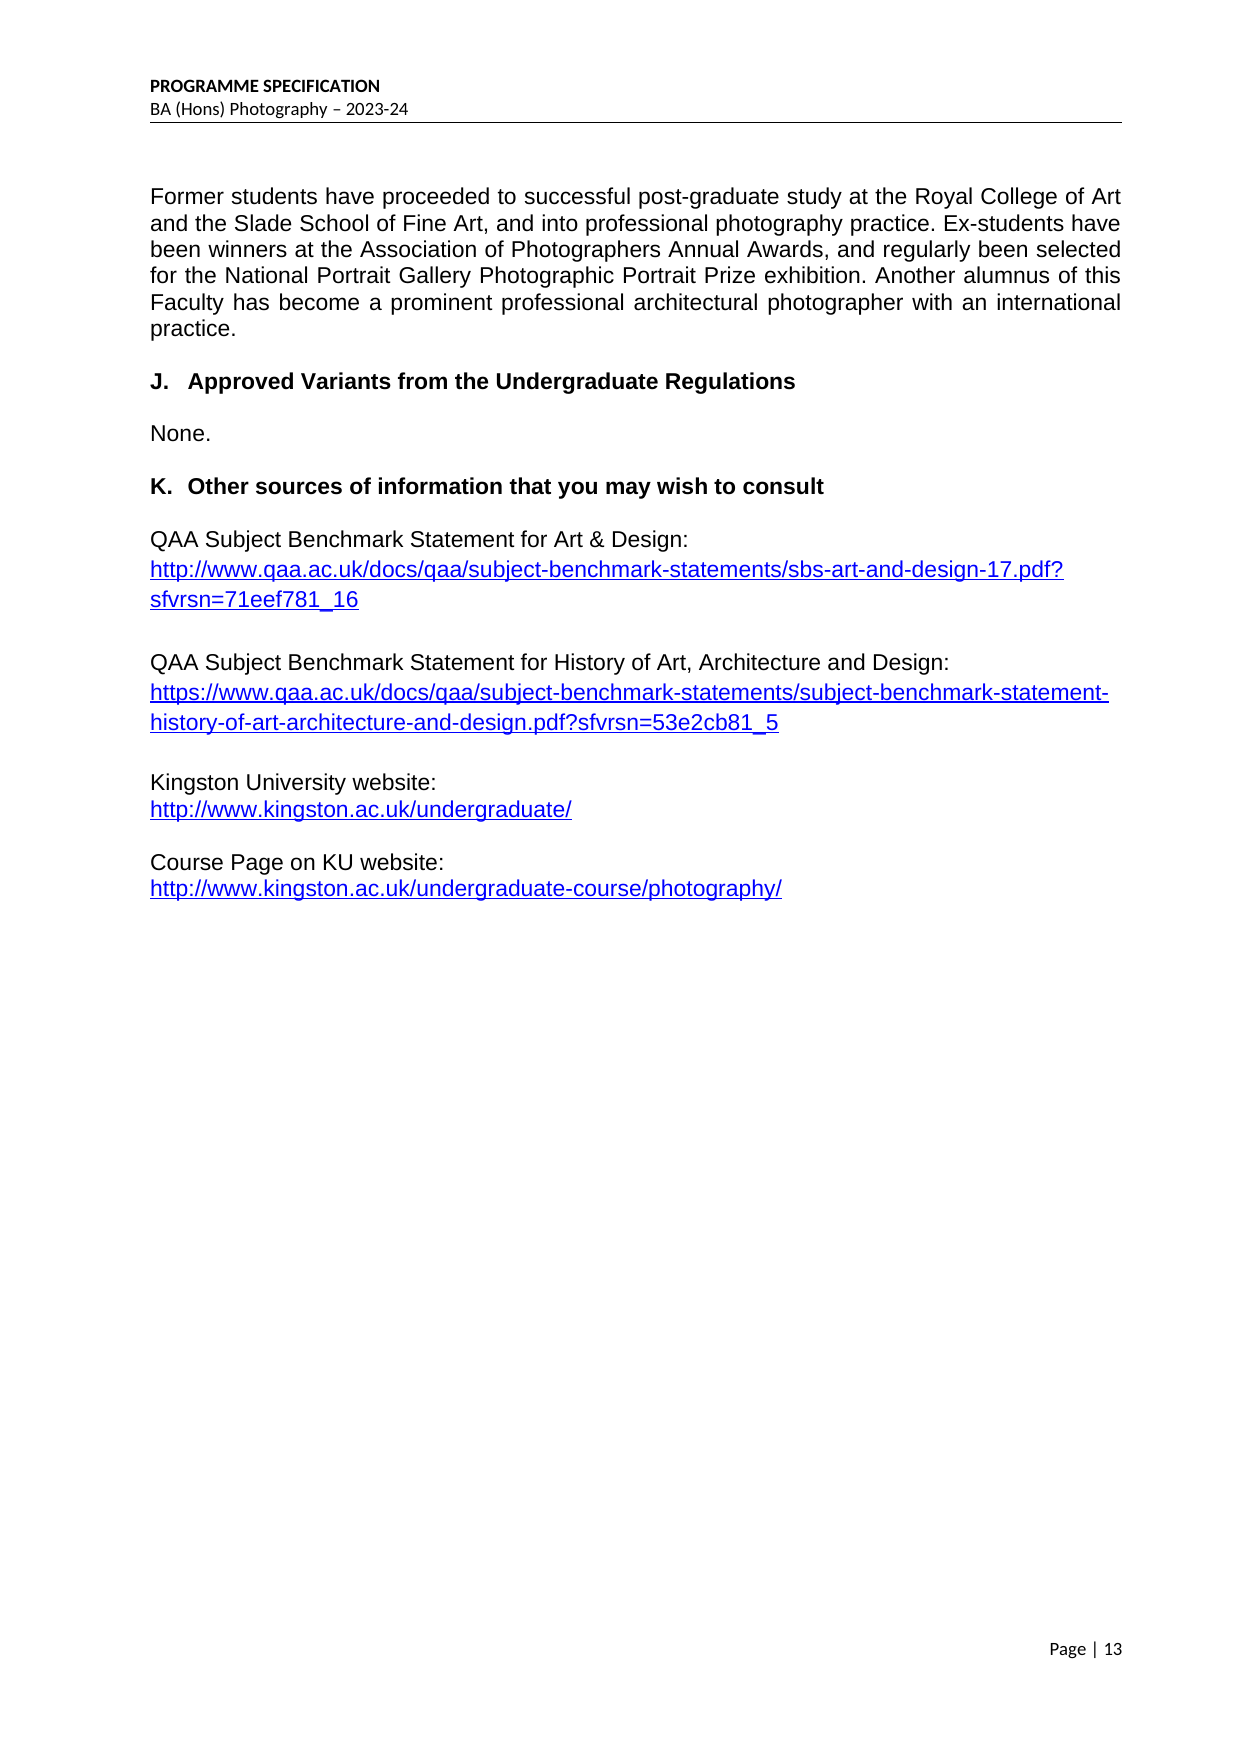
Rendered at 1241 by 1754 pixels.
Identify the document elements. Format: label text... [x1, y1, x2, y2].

text QAA Subject Benchmark Statement for Art & Design: [150, 526, 1122, 552]
text http://www.kingston.ac.uk/undergraduate/ [150, 796, 1122, 822]
text QAA Subject Benchmark Statement for History of Art, Architecture and Design: [150, 648, 1122, 675]
text http://www.kingston.ac.uk/undergraduate-course/photography/ [150, 875, 1122, 901]
text https://www.qaa.ac.uk/docs/qaa/subject-benchmark-statements/subject-benchmark-statement-history-of-art-architecture-and-design.pdf?sfvrsn=53e2cb81_5 [150, 679, 1122, 735]
list Approved Variants from the Undergraduate Regulations [150, 368, 1122, 394]
text None. [150, 420, 1122, 447]
list Other sources of information that you may wish to consult [150, 473, 1122, 499]
text Course Page on KU website: [150, 848, 1122, 875]
text Kingston University website: [150, 769, 1122, 796]
text http://www.qaa.ac.uk/docs/qaa/subject-benchmark-statements/sbs-art-and-design-17.pdf?sfvrsn=71eef781_16 [150, 556, 1122, 612]
text Former students have proceeded to successful post-graduate study at the Royal College of Art and the Slade School of Fine Art, and into professional photography practice. Ex-students have been winners at the Association of Photographers Annual Awards, and regularly been selected for the National Portrait Gallery Photographic Portrait Prize exhibition. Another alumnus of this Faculty has become a prominent professional architectural photographer with an international practice. [150, 183, 1122, 341]
